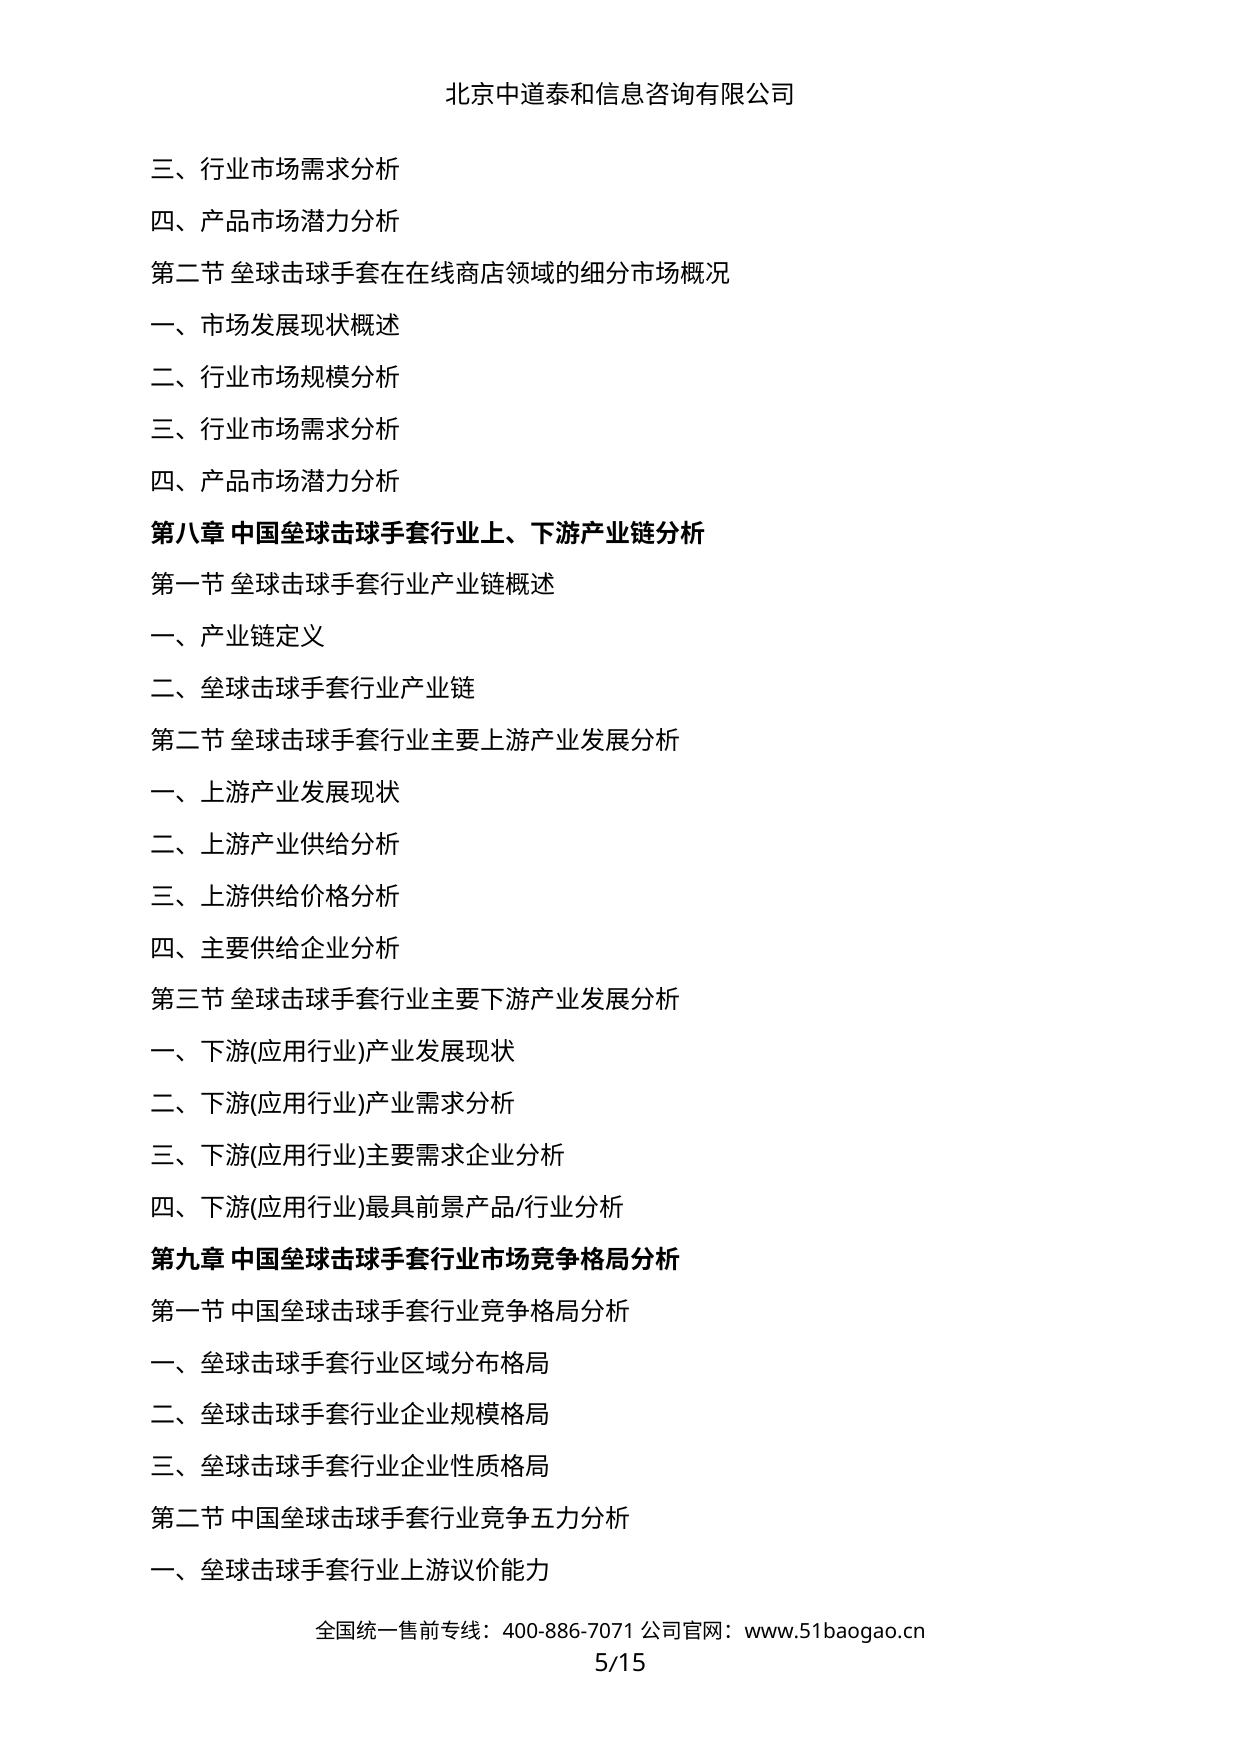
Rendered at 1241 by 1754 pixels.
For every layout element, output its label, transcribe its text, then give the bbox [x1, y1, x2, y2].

text 第一节 中国垒球击球手套行业竞争格局分析 [150, 1291, 1090, 1327]
text 二、下游(应用行业)产业需求分析 [150, 1084, 1090, 1120]
text 三、上游供给价格分析 [150, 876, 1090, 912]
text 一、上游产业发展现状 [150, 772, 1090, 809]
text 三、下游(应用行业)主要需求企业分析 [150, 1136, 1090, 1172]
text 二、垒球击球手套行业企业规模格局 [150, 1395, 1090, 1431]
text 第九章 中国垒球击球手套行业市场竞争格局分析 [150, 1239, 1090, 1276]
text 一、垒球击球手套行业区域分布格局 [150, 1343, 1090, 1379]
text 一、下游(应用行业)产业发展现状 [150, 1032, 1090, 1068]
text 四、主要供给企业分析 [150, 928, 1090, 964]
text 第一节 垒球击球手套行业产业链概述 [150, 565, 1090, 601]
text 一、垒球击球手套行业上游议价能力 [150, 1551, 1090, 1587]
text 三、行业市场需求分析 [150, 150, 1090, 186]
text 四、下游(应用行业)最具前景产品/行业分析 [150, 1187, 1090, 1224]
text 一、产业链定义 [150, 617, 1090, 653]
text 第二节 垒球击球手套在在线商店领域的细分市场概况 [150, 254, 1090, 290]
text 二、垒球击球手套行业产业链 [150, 669, 1090, 705]
text 二、行业市场规模分析 [150, 357, 1090, 394]
text 四、产品市场潜力分析 [150, 461, 1090, 497]
text 第三节 垒球击球手套行业主要下游产业发展分析 [150, 980, 1090, 1016]
text 四、产品市场潜力分析 [150, 202, 1090, 238]
text 第二节 中国垒球击球手套行业竞争五力分析 [150, 1499, 1090, 1535]
text 一、市场发展现状概述 [150, 306, 1090, 342]
text 三、垒球击球手套行业企业性质格局 [150, 1447, 1090, 1483]
text 三、行业市场需求分析 [150, 409, 1090, 446]
text 第八章 中国垒球击球手套行业上、下游产业链分析 [150, 513, 1090, 549]
text 二、上游产业供给分析 [150, 824, 1090, 861]
text 第二节 垒球击球手套行业主要上游产业发展分析 [150, 721, 1090, 757]
